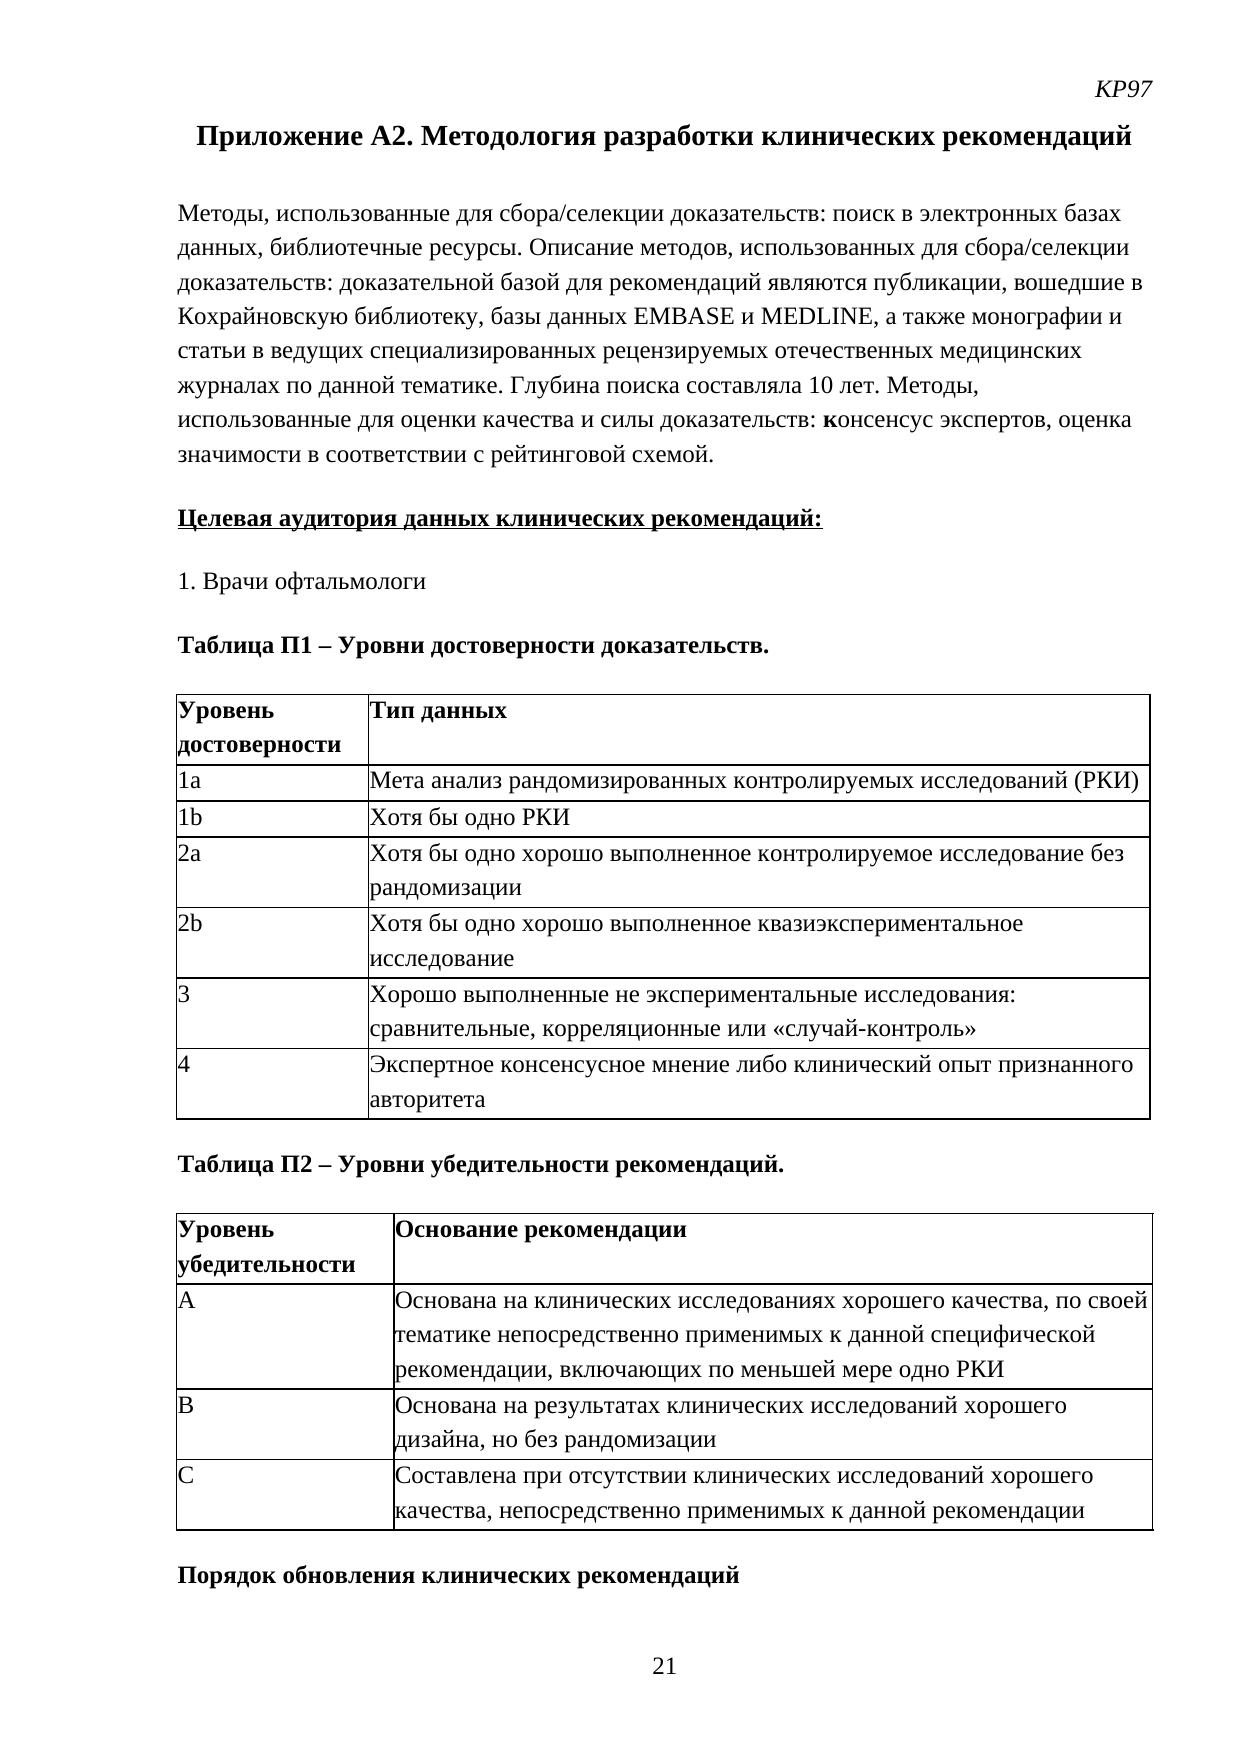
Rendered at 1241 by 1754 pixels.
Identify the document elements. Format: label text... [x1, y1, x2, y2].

table_header Уровень убедительности [177, 1214, 393, 1283]
table_cell Основана на клинических исследованиях хорошего качества, по своей тематике непосредственно применимых к данной специфической рекомендации, включающих по меньшей мере одно РКИ [395, 1285, 1152, 1388]
text Приложение А2. Методология разработки клинических рекомендаций [177, 118, 1152, 152]
table_cell В [177, 1390, 393, 1459]
table_cell Хотя бы одно хорошо выполненное контролируемое исследование без рандомизации [369, 838, 1149, 907]
text Таблица П2 – Уровни убедительности рекомендаций. [177, 1149, 1152, 1178]
table_cell 1b [177, 802, 368, 836]
table_cell Экспертное консенсусное мнение либо клинический опыт признанного авторитета [369, 1049, 1149, 1118]
text 1. Врачи офтальмологи [177, 566, 1152, 595]
table_cell А [177, 1285, 393, 1388]
table_cell 4 [177, 1049, 368, 1118]
table_cell 2b [177, 908, 368, 977]
table_cell 2а [177, 838, 368, 907]
table_cell Хотя бы одно РКИ [369, 802, 1149, 836]
text Порядок обновления клинических рекомендаций [177, 1560, 1152, 1589]
table_header Тип данных [369, 695, 1149, 764]
text Методы, использованные для сбора/селекции доказательств: поиск в электронных базах данных, библиотечные ресурсы. Описание методов, использованных для сбора/селекции доказательств: доказательной базой для рекомендаций являются публикации, вошедшие в Кохрайновскую библиотеку, базы данных EMBASE и MEDLINE, а также монографии и статьи в ведущих специализированных рецензируемых отечественных медицинских журналах по данной тематике. Глубина поиска составляла 10 лет. Методы, использованные для оценки качества и силы доказательств: консенсус экспертов, оценка значимости в соответствии с рейтинговой схемой. [177, 198, 1152, 468]
table_cell Мета анализ рандомизированных контролируемых исследований (РКИ) [369, 766, 1149, 800]
table_header Уровень достоверности [177, 695, 368, 764]
table_cell Составлена при отсутствии клинических исследований хорошего качества, непосредственно применимых к данной рекомендации [395, 1460, 1152, 1529]
table_cell Хотя бы одно хорошо выполненное квазиэкспериментальное исследование [369, 908, 1149, 977]
table_cell 3 [177, 979, 368, 1048]
text Таблица П1 – Уровни достоверности доказательств. [177, 630, 1152, 659]
table_cell Хорошо выполненные не экспериментальные исследования: сравнительные, корреляционные или «случай-контроль» [369, 979, 1149, 1048]
table_header Основание рекомендации [395, 1214, 1152, 1283]
text Целевая аудитория данных клинических рекомендаций: [177, 503, 1152, 531]
table_cell Основана на результатах клинических исследований хорошего дизайна, но без рандомизации [395, 1390, 1152, 1459]
table_cell С [177, 1460, 393, 1529]
table_cell 1а [177, 766, 368, 800]
